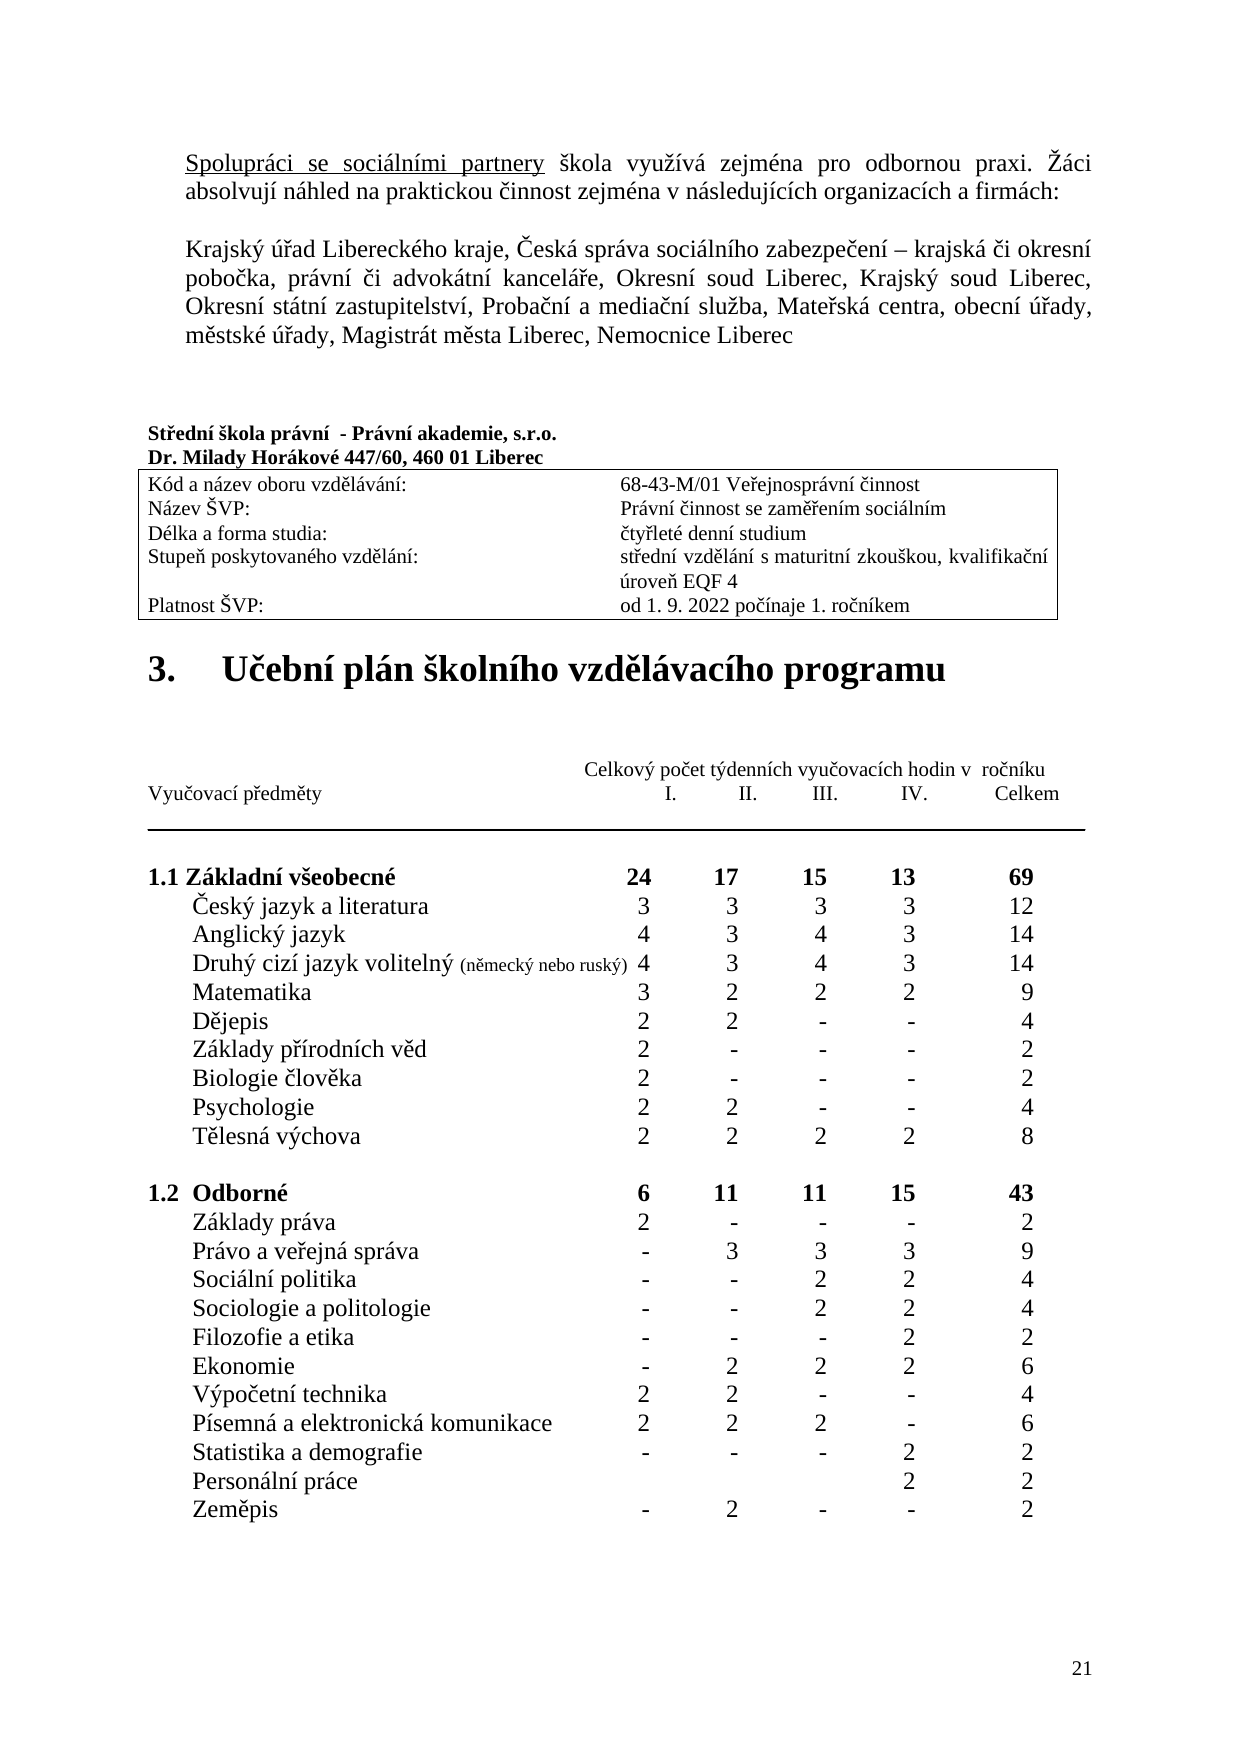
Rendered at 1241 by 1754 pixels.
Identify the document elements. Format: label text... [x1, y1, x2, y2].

text Vyučovací předměty I. II. III. IV. Celkem [148, 781, 1093, 804]
text Základy přírodních věd 2 - - - 2 [192, 1034, 1093, 1063]
text Anglický jazyk 4 3 4 3 14 [192, 919, 1093, 948]
text Název ŠVP: Právní činnost se zaměřením sociálním [139, 493, 1057, 517]
text Statistika a demografie - - - 2 2 [148, 1437, 1093, 1466]
text Dr. Milady Horákové 447/60, 460 01 Liberec [148, 445, 1048, 469]
text Celkový počet týdenních vyučovacích hodin v ročníku [579, 756, 1093, 781]
text Psychologie 2 2 - - 4 [192, 1092, 1093, 1121]
text Personální práce 2 2 [148, 1466, 1093, 1494]
text Biologie člověka 2 - - - 2 [192, 1063, 1093, 1092]
text 3. Učební plán školního vzdělávacího programu [148, 646, 1093, 689]
text Druhý cizí jazyk volitelný (německý nebo ruský) 4 3 4 3 14 [192, 948, 1093, 977]
text Stupeň poskytovaného vzdělání: střední vzdělání s maturitní zkouškou, kvalifikační úroveň EQF 4 [139, 541, 1057, 589]
subtitle Krajský úřad Libereckého kraje, Česká správa sociálního zabezpečení – krajská či okresní pobočka, právní či advokátní kanceláře, Okresní soud Liberec, Krajský soud Liberec, Okresní státní zastupitelství, Probační a mediační služba, Mateřská centra, obecní úřady, městské úřady, Magistrát města Liberec, Nemocnice Liberec [185, 234, 1093, 349]
text Výpočetní technika 2 2 - - 4 [148, 1379, 1093, 1408]
text Kód a název oboru vzdělávání: 68-43-M/01 Veřejnosprávní činnost [139, 470, 1057, 493]
text Délka a forma studia: čtyřleté denní studium [139, 517, 1057, 541]
text Platnost ŠVP: od 1. 9. 2022 počínaje 1. ročníkem [139, 589, 1057, 619]
text Sociologie a politologie - - 2 2 4 [148, 1293, 1093, 1322]
text Střední škola právní - Právní akademie, s.r.o. [148, 421, 1048, 445]
text Písemná a elektronická komunikace 2 2 2 - 6 [148, 1408, 1093, 1437]
text Sociální politika - - 2 2 4 [148, 1264, 1093, 1293]
subtitle Spolupráci se sociálními partnery škola využívá zejména pro odbornou praxi. Žáci absolvují náhled na praktickou činnost zejména v následujících organizacích a firmách: [185, 148, 1093, 205]
text 1.2 Odborné 6 11 11 15 43 Základy práva 2 - - - 2 [148, 1178, 1093, 1236]
text Dějepis 2 2 - - 4 [192, 1006, 1093, 1034]
text 1.1 Základní všeobecné 24 17 15 13 69 [148, 862, 1093, 891]
text Ekonomie - 2 2 2 6 [148, 1351, 1093, 1379]
text Právo a veřejná správa - 3 3 3 9 [148, 1236, 1093, 1264]
text Matematika 3 2 2 2 9 [192, 977, 1093, 1006]
text Zeměpis - 2 - - 2 [148, 1494, 1093, 1523]
text Český jazyk a literatura 3 3 3 3 12 [162, 891, 1093, 919]
text ___________________________________________________________________________ [148, 804, 1093, 833]
text Filozofie a etika - - - 2 2 [148, 1322, 1093, 1351]
text Tělesná výchova 2 2 2 2 8 [192, 1121, 1093, 1149]
